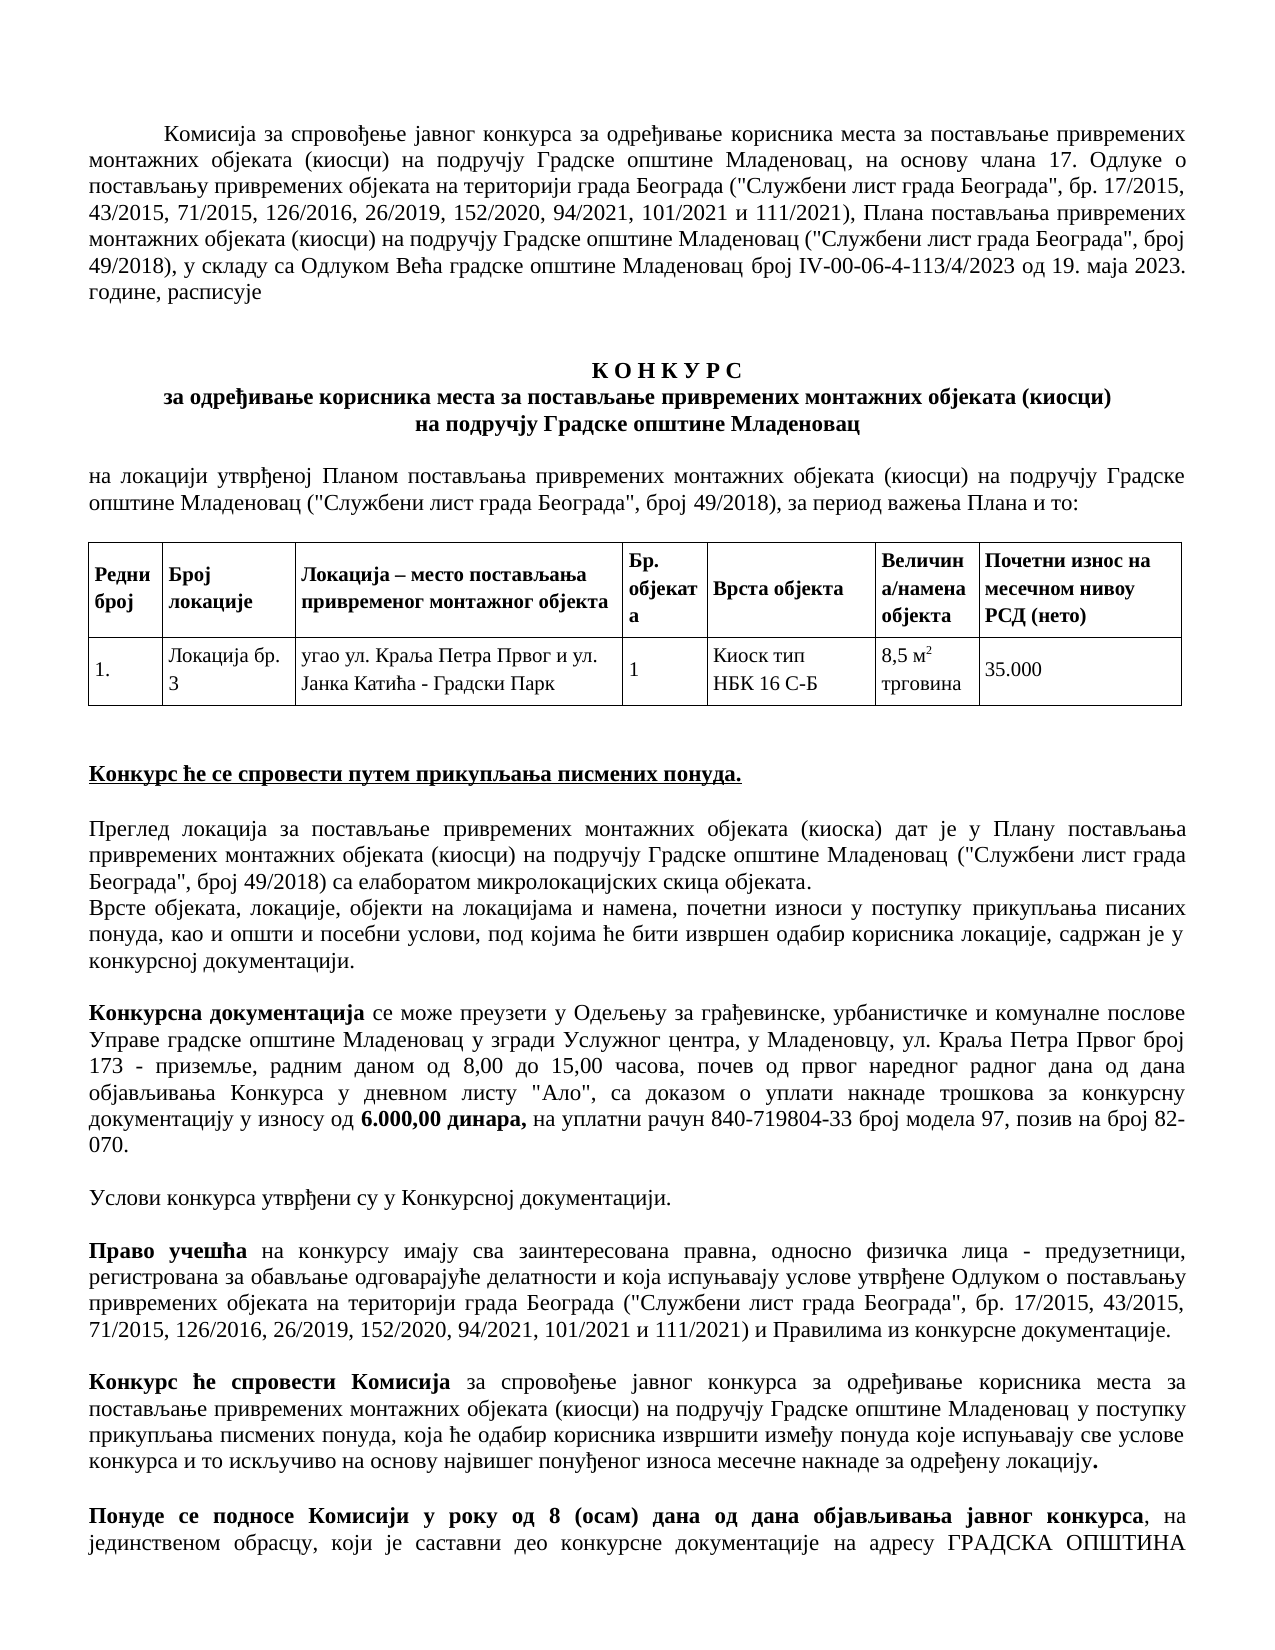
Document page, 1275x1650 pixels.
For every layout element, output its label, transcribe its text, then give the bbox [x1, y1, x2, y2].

text Врсте објеката, локације, објекти на локацијама и намена, почетни износи у поступку прикупљања писаних понуда, као и општи и посебни услови, под којима ће бити извршен одабир корисника локације, садржан је у конкурсној документацији. [89, 894, 1186, 973]
text Комисија за спровођење јавног конкурса за одређивање корисника места за постављање привремених монтажних објеката (киосци) на подручју Градске општине Младеновац, на основу члана 17. Одлуке о постављању привремених објеката на територији града Београда ("Службени лист града Београда", бр. 17/2015, 43/2015, 71/2015, 126/2016, 26/2019, 152/2020, 94/2021, 101/2021 и 111/2021), Плана постављања привремених монтажних објеката (киосци) на подручју Градске општине Младеновац ("Службени лист града Београда", број 49/2018), у складу са Одлуком Већа градске општине Младеновац број IV-00-06-4-113/4/2023 од 19. маја 2023. године, расписује [89, 120, 1186, 304]
table_cell Киоск тип НБК 16 С-Б [708, 638, 875, 705]
table_header Величина/намена објекта [876, 543, 979, 637]
table_cell 1. [89, 638, 162, 705]
text за одређивање корисника места за постављање привремених монтажних објеката (киосци) [89, 383, 1186, 410]
table_header Редни број [89, 543, 162, 637]
table_header Почетни износ на месечном нивоу РСД (нето) [980, 543, 1181, 637]
table_cell угао ул. Краља Петра Првог и ул. Јанка Катића - Градски Парк [296, 638, 622, 705]
text на локацији утврђеној Планом постављања привремених монтажних објеката (киосци) на подручју Градске општине Младеновац ("Службени лист града Београда", број 49/2018), за период важења Плана и то: [89, 462, 1186, 515]
text Право учешћа на конкурсу имају сва заинтересована правна, односно физичка лица - предузетници, регистрована за обављање одговарајуће делатности и која испуњавају услове утврђене Одлуком о постављању привремених објеката на територији града Београда ("Службени лист града Београда", бр. 17/2015, 43/2015, 71/2015, 126/2016, 26/2019, 152/2020, 94/2021, 101/2021 и 111/2021) и Правилима из конкурсне документације. [89, 1237, 1186, 1342]
table_header Локација – место постављања привременог монтажног објекта [296, 543, 622, 637]
table_cell Локација бр. 3 [163, 638, 295, 705]
text Конкурс ће спровести Комисија за спровођење јавног конкурса за одређивање корисника места за постављање привремених монтажних објеката (киосци) на подручју Градске општине Младеновац у поступку прикупљања писмених понуда, која ће одабир корисника извршити између понуда које испуњавају све услове конкурса и то искључиво на основу највишег понуђеног износа месечне накнаде за одређену локацију. [89, 1368, 1186, 1474]
text Конкурсна документација се може преузети у Одељењу за грађевинске, урбанистичке и комуналне послове Управе градске општине Младеновац у згради Услужног центра, у Младеновцу, ул. Краља Петра Првог број 173 - приземље, радним даном од 8,00 до 15,00 часова, почев од првог наредног радног дана од дана објављивања Конкурса у дневном листу "Aло", са доказом о уплати накнаде трошкова за конкурсну документацију у износу од 6.000,00 динара, на уплатни рачун 840-719804-33 број модела 97, позив на број 82-070. [89, 999, 1186, 1158]
table_cell 1 [623, 638, 707, 705]
table_header Врста објекта [708, 543, 875, 637]
table_header Број локације [163, 543, 295, 637]
table_header Бр. објеката [623, 543, 707, 637]
text на подручју Градске општине Младеновац [89, 410, 1186, 436]
table_cell 8,5 м2 трговина [876, 638, 979, 705]
text Конкурс ће се спровести путем прикупљања писмених понуда. [89, 760, 1186, 786]
table_cell 35.000 [980, 638, 1181, 705]
text Услови конкурса утврђени су у Конкурсној документацији. [89, 1184, 1186, 1210]
text Преглед локација за постављање привремених монтажних објеката (киоска) дат је у Плану постављања привремених монтажних објеката (киосци) на подручју Градске општине Младеновац ("Службени лист града Београда", број 49/2018) са елаборатoм микролокацијских скица објеката. [89, 815, 1186, 894]
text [89, 1503, 1186, 1555]
text К О Н К У Р С [89, 357, 1245, 383]
